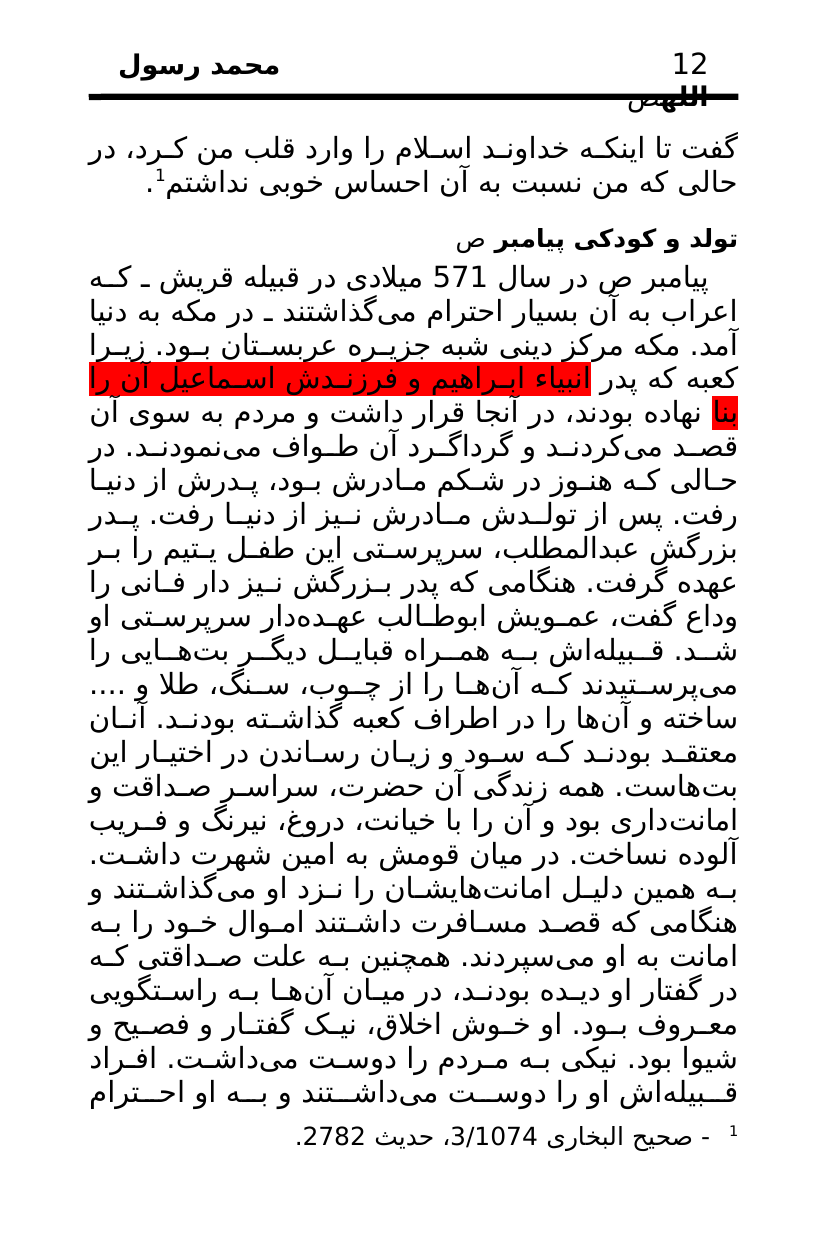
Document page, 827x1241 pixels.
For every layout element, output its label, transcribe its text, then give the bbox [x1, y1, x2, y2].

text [89, 132, 738, 199]
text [89, 260, 738, 1109]
text تولد و کودکی پيامبر ص [89, 224, 738, 254]
